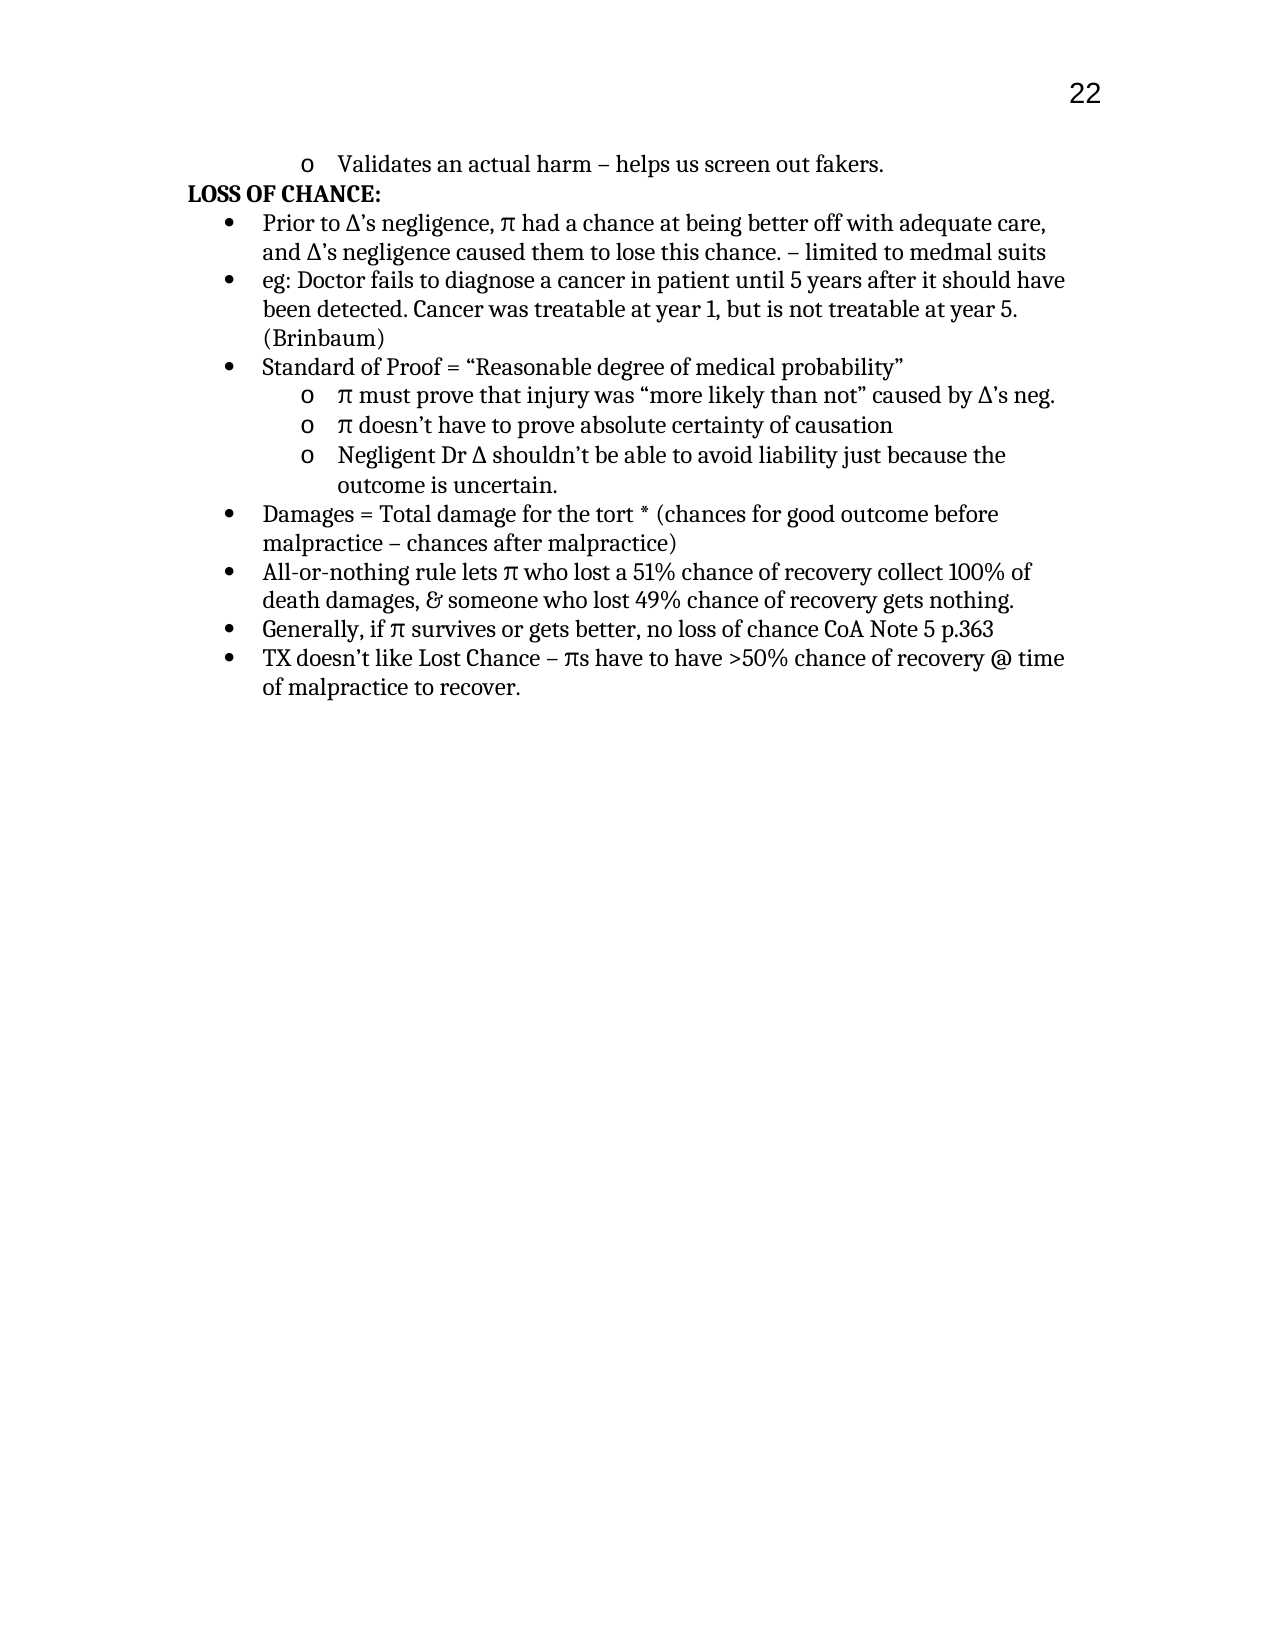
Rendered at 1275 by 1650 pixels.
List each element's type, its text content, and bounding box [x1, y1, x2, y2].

list TX doesn’t like Lost Chance – πs have to have >50% chance of recovery @ time of malpractice to recover. [225, 644, 1087, 701]
list Negligent Dr ∆ shouldn’t be able to avoid liability just because the outcome is uncertain. [300, 441, 1087, 500]
list π must prove that injury was “more likely than not” caused by ∆’s neg. [300, 381, 1087, 411]
list Generally, if π survives or gets better, no loss of chance CoA Note 5 p.363 [225, 615, 1087, 644]
list Standard of Proof = “Reasonable degree of medical probability” [225, 352, 1087, 381]
text LOSS OF CHANCE: [187, 180, 1087, 209]
list Validates an actual harm – helps us screen out fakers. [300, 150, 1087, 180]
list Damages = Total damage for the tort * (chances for good outcome before malpractice – chances after malpractice) [225, 500, 1087, 557]
list π doesn’t have to prove absolute certainty of causation [300, 411, 1087, 441]
list eg: Doctor fails to diagnose a cancer in patient until 5 years after it should have been detected. Cancer was treatable at year 1, but is not treatable at year 5. (Brinbaum) [225, 266, 1087, 352]
list All-or-nothing rule lets π who lost a 51% chance of recovery collect 100% of death damages, & someone who lost 49% chance of recovery gets nothing. [225, 557, 1087, 615]
list Prior to ∆’s negligence, π had a chance at being better off with adequate care, and ∆’s negligence caused them to lose this chance. – limited to medmal suits [225, 209, 1087, 266]
